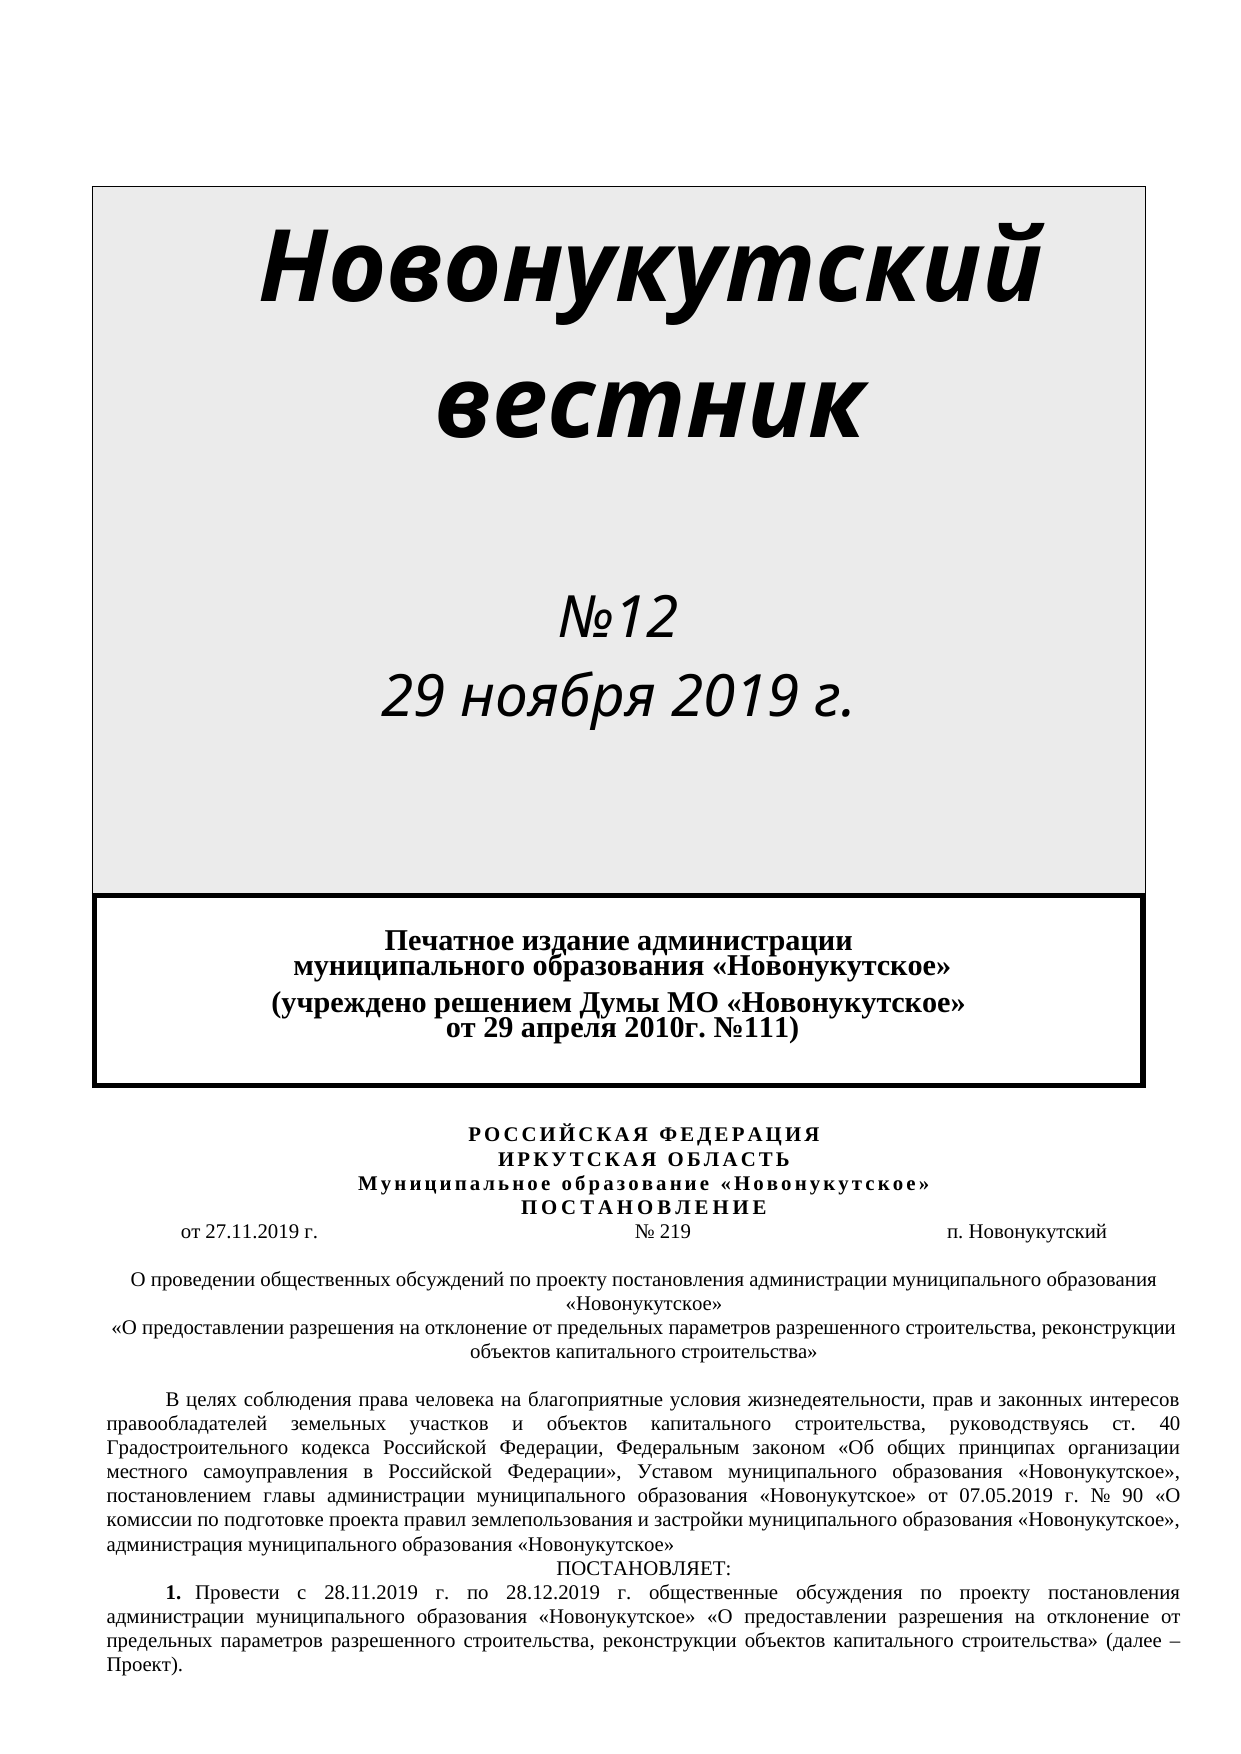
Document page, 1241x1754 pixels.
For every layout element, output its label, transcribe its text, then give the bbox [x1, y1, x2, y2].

text Муниципальное образование «Новонукутское» [106, 1171, 1181, 1194]
text от 27.11.2019 г. № 219 п. Новонукутский [106, 1219, 1181, 1243]
text «О предоставлении разрешения на отклонение от предельных параметров разрешенного строительства, реконструкции объектов капитального строительства» [106, 1315, 1181, 1363]
text В целях соблюдения права человека на благоприятные условия жизнедеятельности, прав и законных интересов правообладателей земельных участков и объектов капитального строительства, руководствуясь ст. 40 Градостроительного кодекса Российской Федерации, Федеральным законом «Об общих принципах организации местного самоуправления в Российской Федерации», Уставом муниципального образования «Новонукутское», постановлением главы администрации муниципального образования «Новонукутское» от 07.05.2019 г. № 90 «О комиссии по подготовке проекта правил землепользования и застройки муниципального образования «Новонукутское», администрация муниципального образования «Новонукутское» [106, 1387, 1181, 1556]
text О проведении общественных обсуждений по проекту постановления администрации муниципального образования «Новонукутское» [106, 1267, 1181, 1315]
list Провести с 28.11.2019 г. по 28.12.2019 г. общественные обсуждения по проекту постановления администрации муниципального образования «Новонукутское» «О предоставлении разрешения на отклонение от предельных параметров разрешенного строительства, реконструкции объектов капитального строительства» (далее – Проект). [106, 1579, 1181, 1676]
text РОССИЙСКАЯ ФЕДЕРАЦИЯ [106, 1122, 1181, 1146]
text ИРКУТСКАЯ ОБЛАСТЬ [106, 1146, 1181, 1171]
text ПОСТАНОВЛЕНИЕ [106, 1194, 1181, 1219]
text ПОСТАНОВЛЯЕТ: [106, 1556, 1181, 1579]
